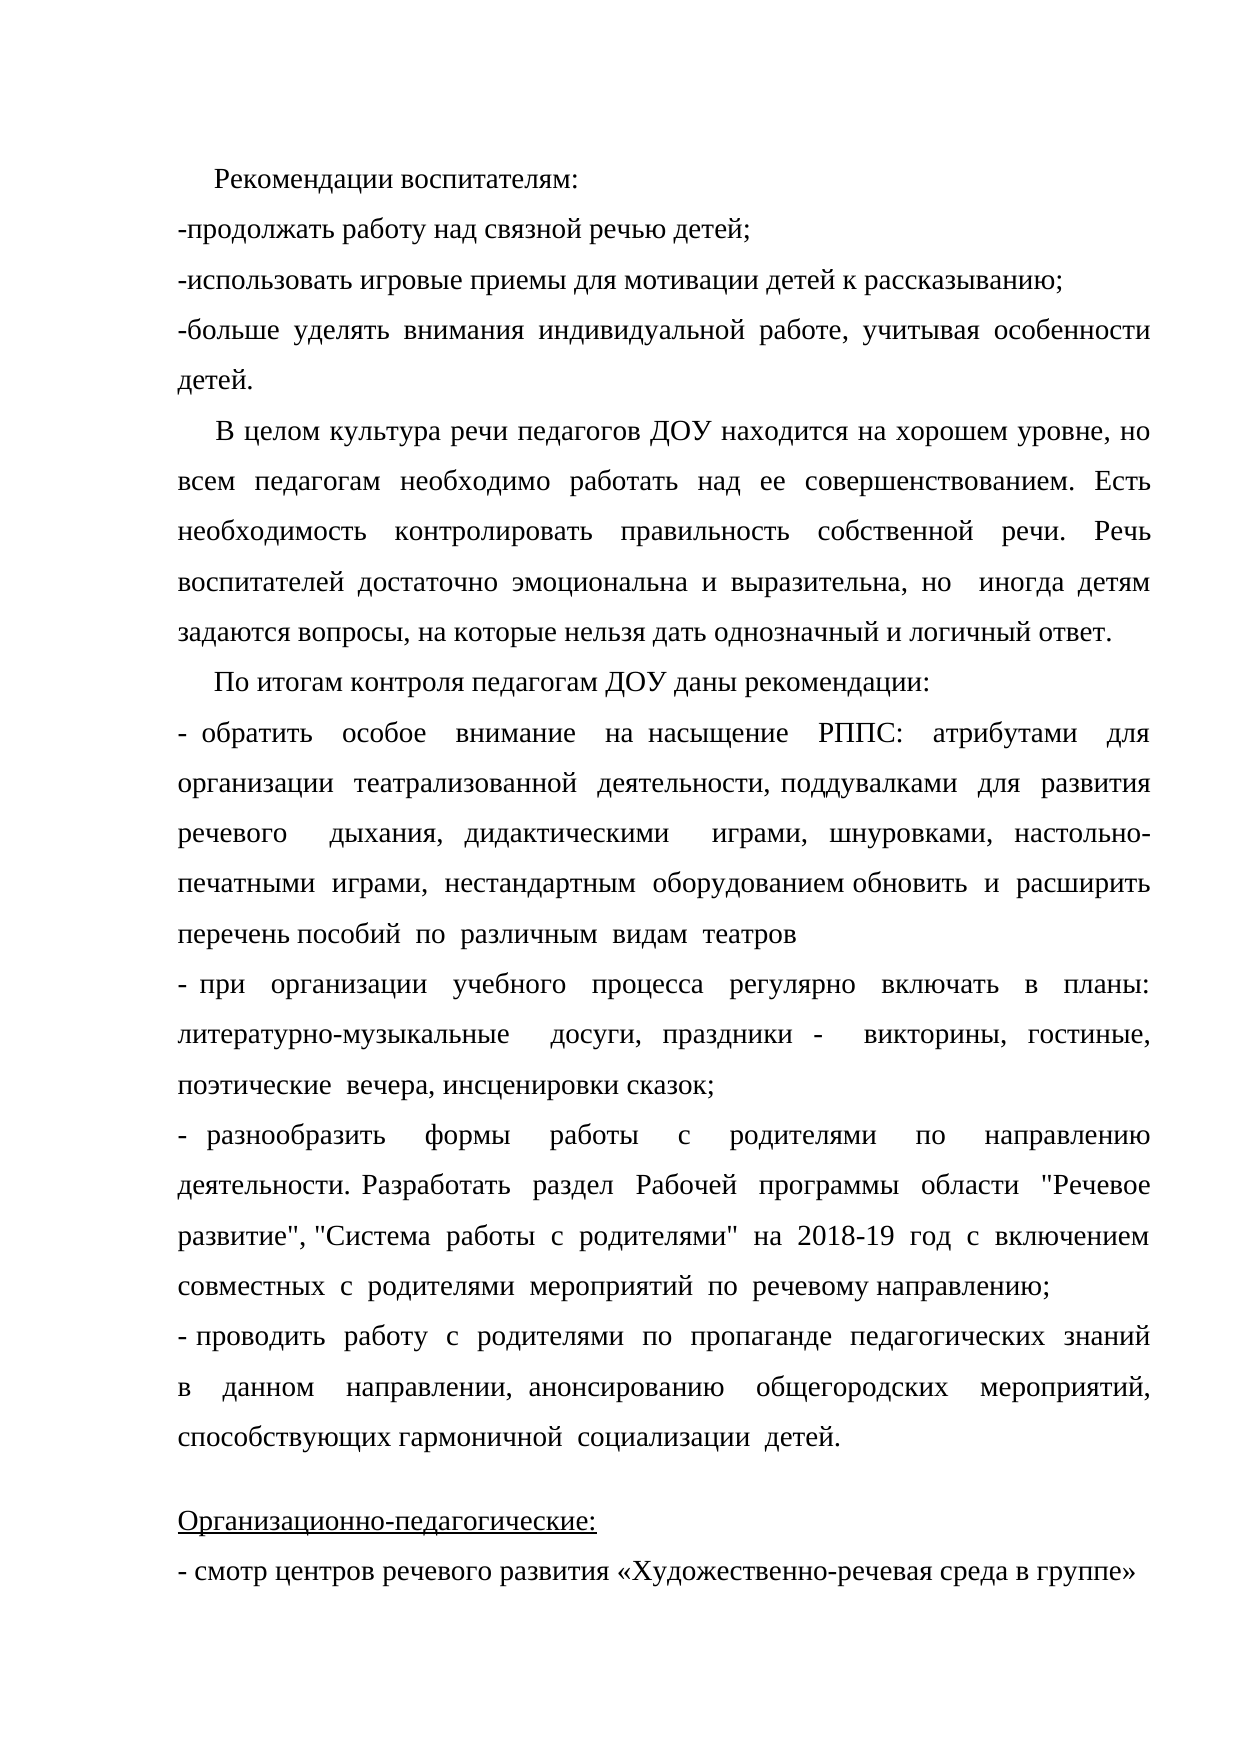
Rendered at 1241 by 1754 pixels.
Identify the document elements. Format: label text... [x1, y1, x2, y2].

text По итогам контроля педагогам ДОУ даны рекомендации: [177, 664, 1152, 698]
text -использовать игровые приемы для мотивации детей к рассказыванию; [177, 262, 1152, 295]
text - смотр центров речевого развития «Художественно-речевая среда в группе» [177, 1553, 1152, 1587]
text -больше уделять внимания индивидуальной работе, учитывая особенности детей. [177, 312, 1152, 396]
text В целом культура речи педагогов ДОУ находится на хорошем уровне, но всем педагогам необходимо работать над ее совершенствованием. Есть необходимость контролировать правильность собственной речи. Речь воспитателей достаточно эмоциональна и выразительна, но иногда детям задаются вопросы, на которые нельзя дать однозначный и логичный ответ. [177, 413, 1152, 648]
text Организационно-педагогические: [177, 1503, 1152, 1536]
text - проводить работу с родителями по пропаганде педагогических знаний в данном направлении, анонсированию общегородских мероприятий, способствующих гармоничной социализации детей. [177, 1318, 1152, 1453]
text - при организации учебного процесса регулярно включать в планы: литературно-музыкальные досуги, праздники - викторины, гостиные, поэтические вечера, инсценировки сказок; [177, 966, 1152, 1100]
text -продолжать работу над связной речью детей; [177, 212, 1152, 245]
text - разнообразить формы работы с родителями по направлению деятельности. Разработать раздел Рабочей программы области "Речевое развитие", "Система работы с родителями" на 2018-19 год с включением совместных с родителями мероприятий по речевому направлению; [177, 1117, 1152, 1302]
text Рекомендации воспитателям: [177, 161, 1152, 195]
text - обратить особое внимание на насыщение РППС: атрибутами для организации театрализованной деятельности, поддувалками для развития речевого дыхания, дидактическими играми, шнуровками, настольно-печатными играми, нестандартным оборудованием обновить и расширить перечень пособий по различным видам театров [177, 715, 1152, 949]
